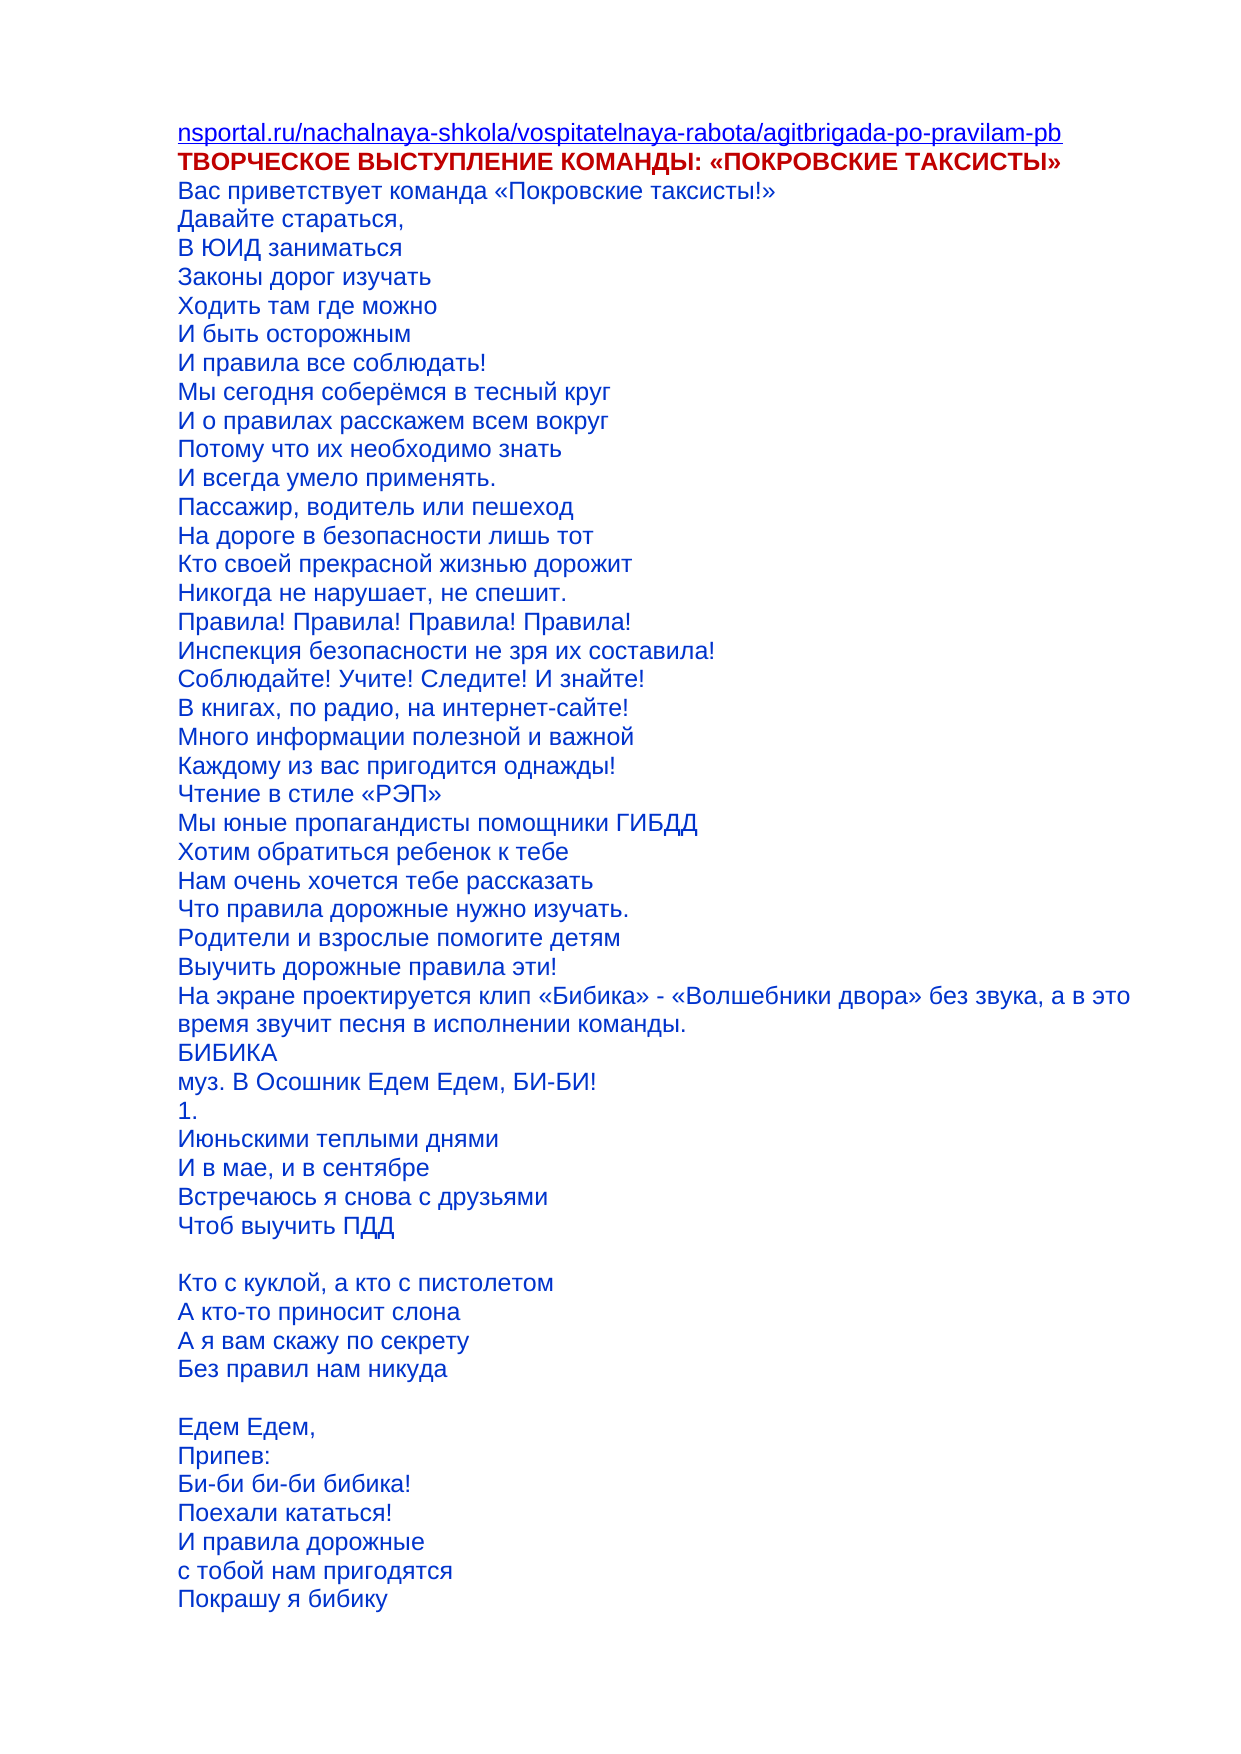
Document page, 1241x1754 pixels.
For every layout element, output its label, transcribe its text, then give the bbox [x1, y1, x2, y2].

text Кто своей прекрасной жизнью дорожит [177, 549, 1152, 578]
text И правила все соблюдать! [177, 348, 1152, 377]
text Соблюдайте! Учите! Следите! И знайте! [177, 664, 1152, 693]
text Правила! Правила! Правила! Правила! [177, 607, 1152, 636]
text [177, 1556, 1152, 1613]
text nsportal.ru/nachalnaya-shkola/vospitatelnaya-rabota/agitbrigada-po-pravilam-pb [177, 118, 1152, 147]
text БИБИКА муз. В Осошник Едем Едем, БИ-БИ! 1. Июньскими теплыми днями И в мае, и в сентябре Встречаюсь я снова с друзьями Чтоб выучить ПДД Кто с куклой, а кто с пистолетом А кто-то приносит слона А я вам скажу по секрету Без правил нам никуда Едем Едем, Припев: Би-би би-би бибика! Поехали кататься! И правила дорожные [177, 1038, 1152, 1556]
text И быть осторожным [177, 319, 1152, 348]
text Давайте стараться, [177, 204, 1152, 233]
text На экране проектируется клип «Бибика» - «Волшебники двора» без звука, а в это время звучит песня в исполнении команды. [177, 981, 1152, 1038]
text Каждому из вас пригодится однажды! [177, 751, 1152, 779]
text Законы дорог изучать [177, 262, 1152, 291]
text Мы юные пропагандисты помощники ГИБДД [177, 808, 1152, 837]
text Никогда не нарушает, не спешит. [177, 578, 1152, 607]
text Чтение в стиле «РЭП» [177, 779, 1152, 808]
text Ходить там где можно [177, 291, 1152, 319]
text Нам очень хочется тебе рассказать [177, 866, 1152, 894]
text Вас приветствует команда «Покровские таксисты!» [177, 176, 1152, 204]
text Инспекция безопасности не зря их составила! [177, 636, 1152, 664]
text И всегда умело применять. [177, 463, 1152, 492]
text В ЮИД заниматься [177, 233, 1152, 262]
text В книгах, по радио, на интернет-сайте! [177, 693, 1152, 722]
text Пассажир, водитель или пешеход [177, 492, 1152, 521]
text Хотим обратиться ребенок к тебе [177, 837, 1152, 866]
text Родители и взрослые помогите детям [177, 923, 1152, 952]
text На дороге в безопасности лишь тот [177, 521, 1152, 549]
text ТВОРЧЕСКОЕ ВЫСТУПЛЕНИЕ КОМАНДЫ: «ПОКРОВСКИЕ ТАКСИСТЫ» [177, 147, 1152, 176]
text Потому что их необходимо знать [177, 434, 1152, 463]
text И о правилах расскажем всем вокруг [177, 406, 1152, 434]
text Выучить дорожные правила эти! [177, 952, 1152, 981]
text Что правила дорожные нужно изучать. [177, 894, 1152, 923]
text Много информации полезной и важной [177, 722, 1152, 751]
text Мы сегодня соберёмся в тесный круг [177, 377, 1152, 406]
